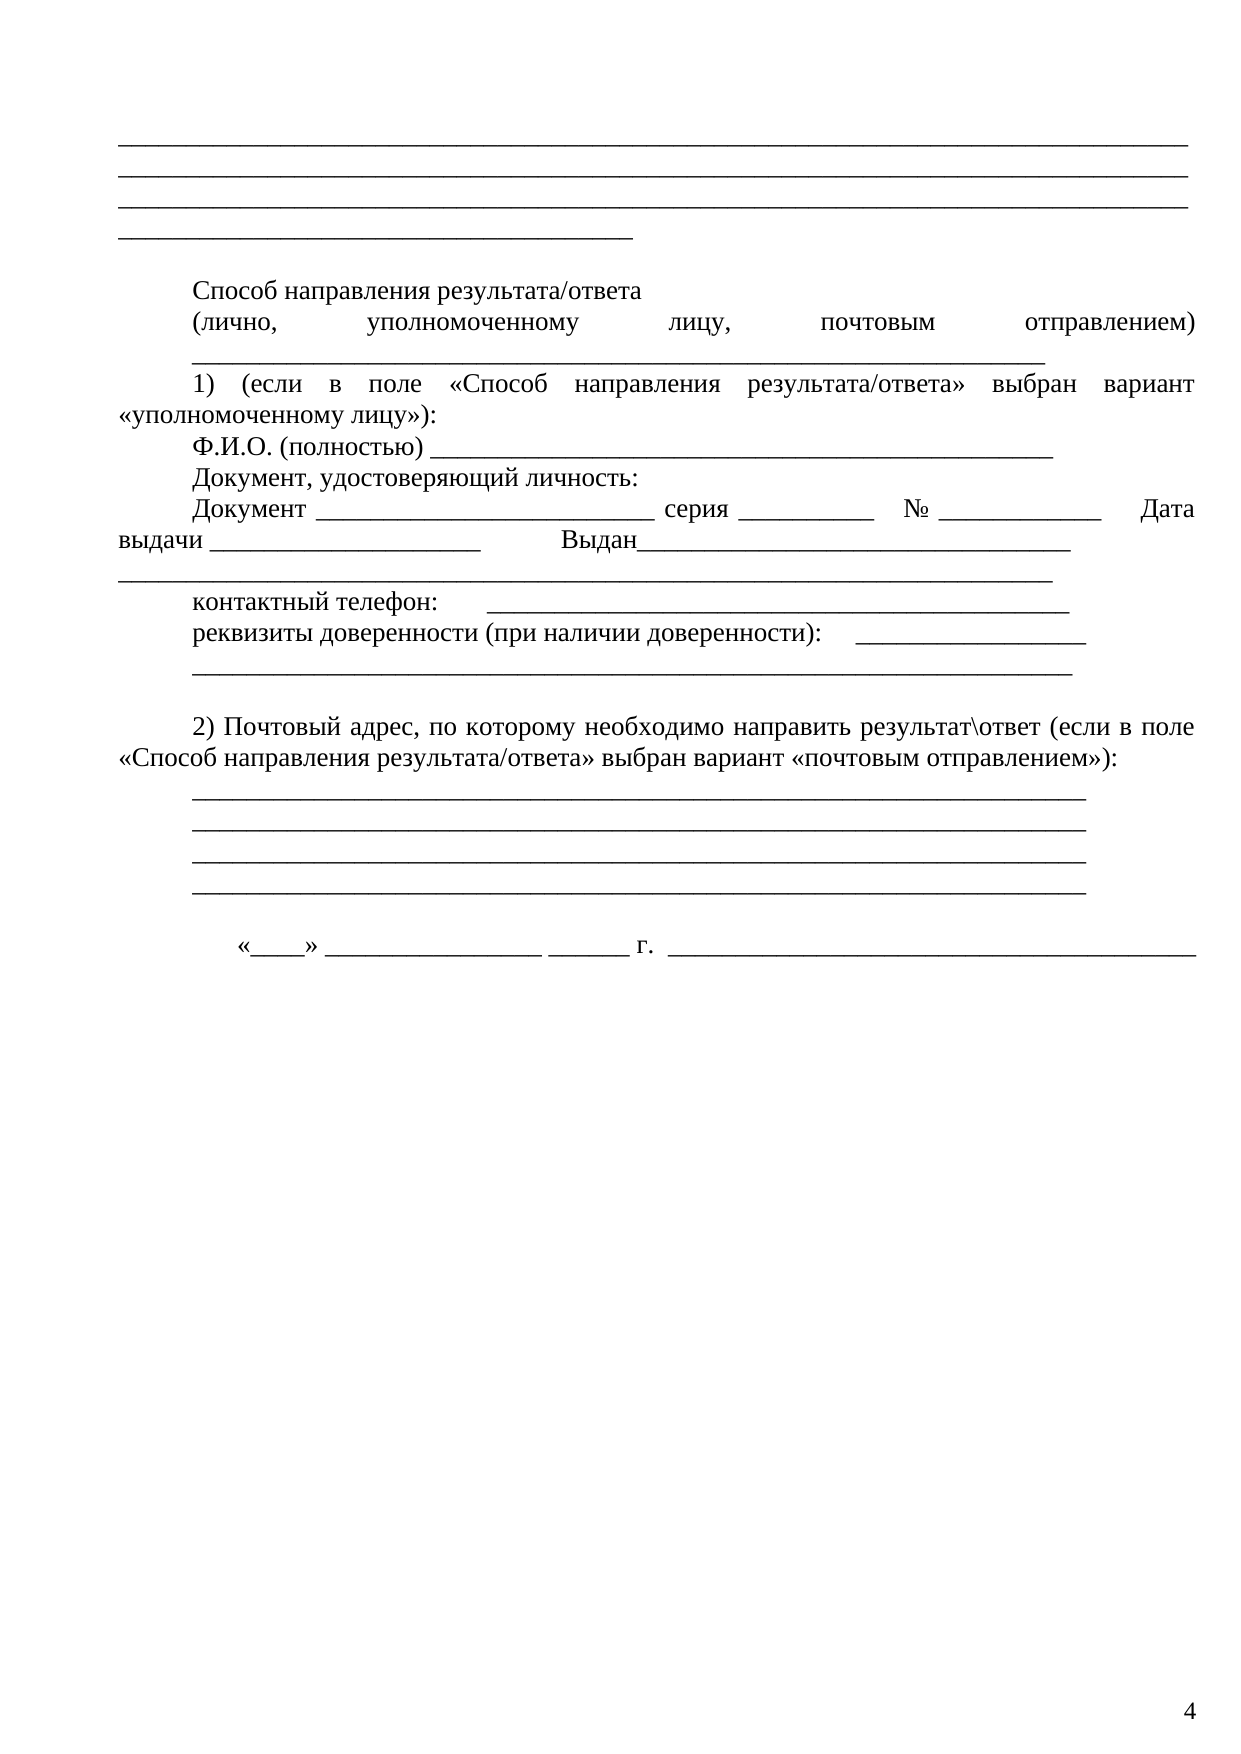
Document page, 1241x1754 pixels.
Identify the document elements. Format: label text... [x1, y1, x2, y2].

text 2) Почтовый адрес, по которому необходимо направить результат\ответ (если в поле «Способ направления результата/ответа» выбран вариант «почтовым отправлением»): [118, 710, 1196, 772]
text (лично, уполномоченному лицу, почтовым отправлением) _______________________________________________________________ [118, 305, 1196, 367]
text контактный телефон: ___________________________________________ [118, 585, 1196, 616]
text Документ _________________________ серия __________ № ____________ Дата выдачи ____________________ Выдан________________________________ _____________________________________________________________________ [118, 492, 1196, 585]
text __________________________________________________________________ [118, 866, 1196, 897]
text __________________________________________________________________ [118, 803, 1196, 834]
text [118, 118, 1196, 243]
text Способ направления результата/ответа [118, 274, 1196, 305]
text реквизиты доверенности (при наличии доверенности): _________________ [118, 616, 1196, 648]
text Документ, удостоверяющий личность: [118, 461, 1196, 492]
text Ф.И.О. (полностью) ______________________________________________ [118, 429, 1196, 461]
text _________________________________________________________________ [118, 648, 1196, 679]
text __________________________________________________________________ [118, 772, 1196, 803]
text «____» ________________ ______ г. _______________________________________ [118, 928, 1196, 959]
text 1) (если в поле «Способ направления результата/ответа» выбран вариант «уполномоченному лицу»): [118, 367, 1196, 429]
text __________________________________________________________________ [118, 834, 1196, 866]
